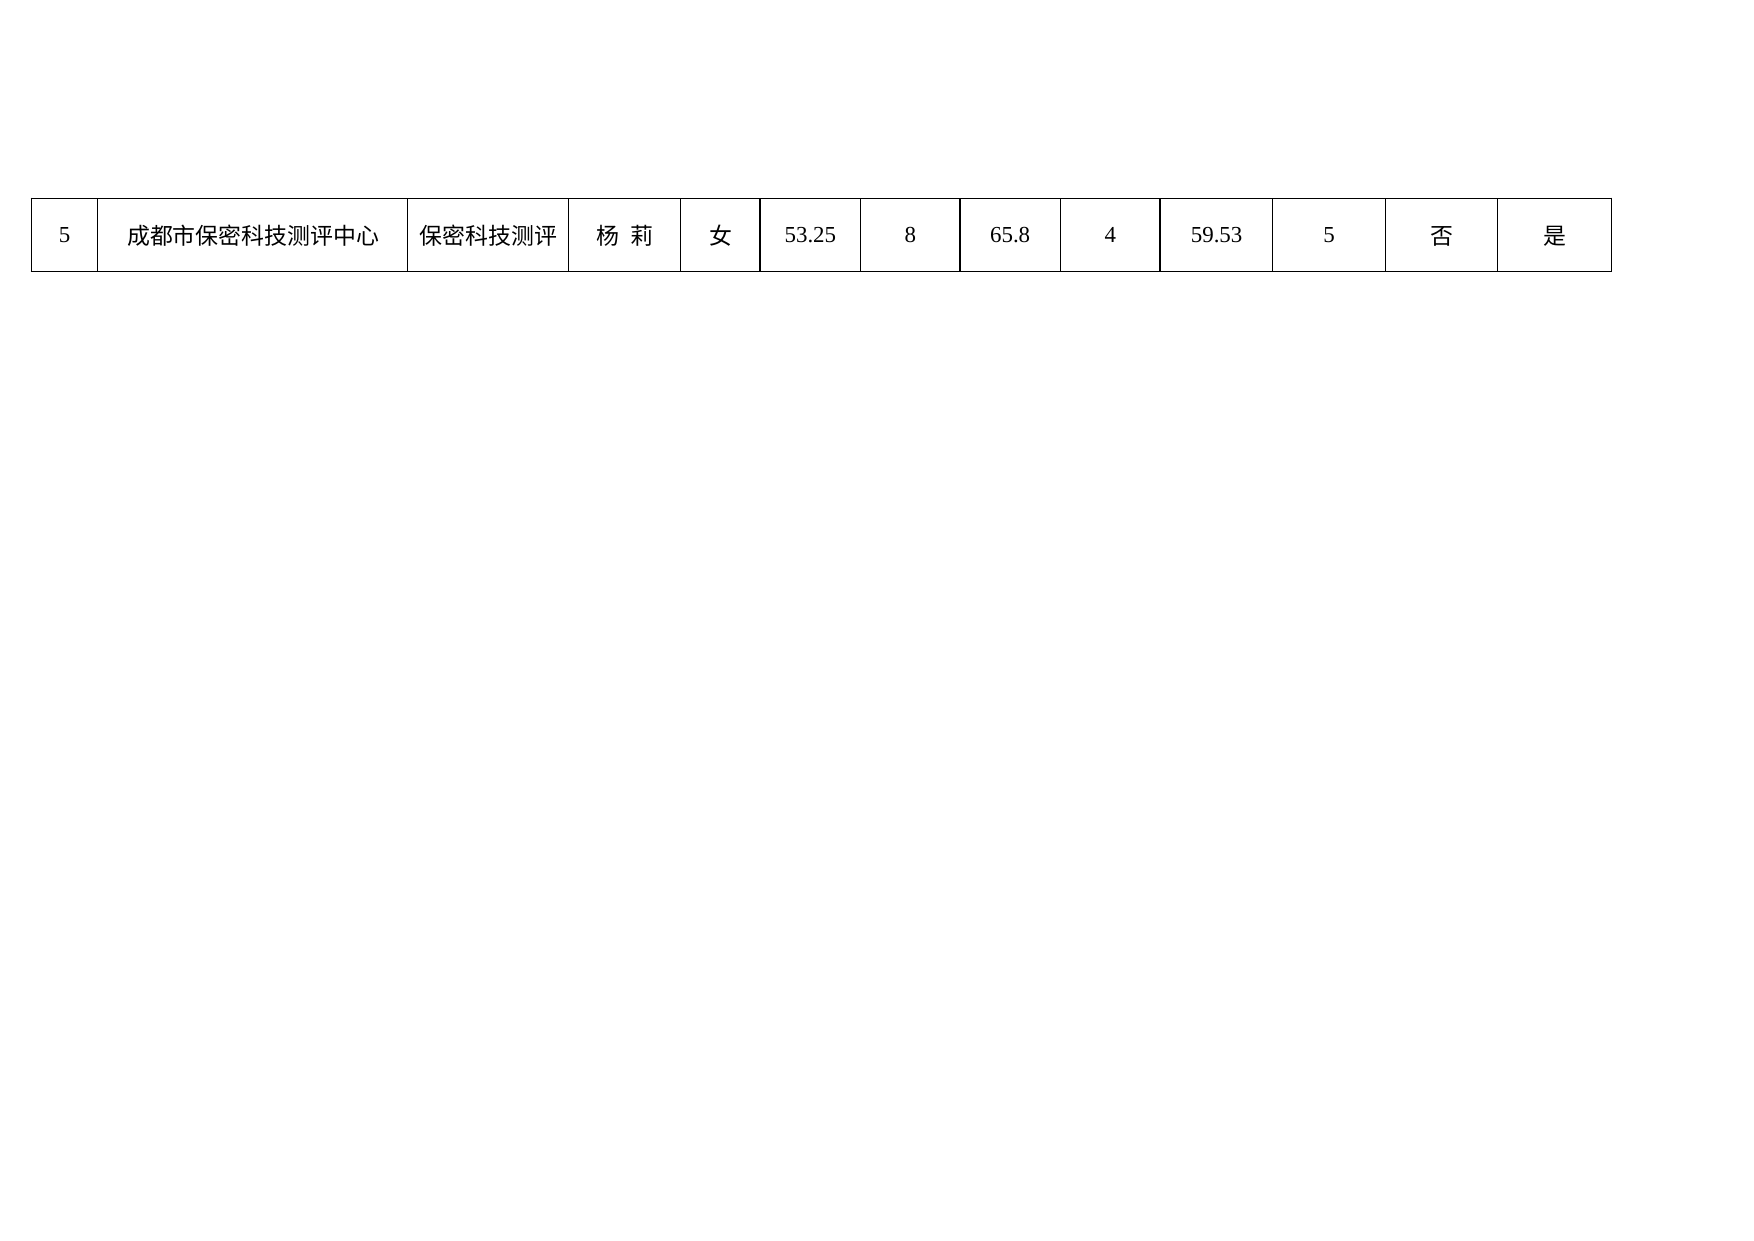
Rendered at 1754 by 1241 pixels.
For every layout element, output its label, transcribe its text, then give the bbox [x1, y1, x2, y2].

table_cell 是 [1498, 199, 1611, 271]
table_cell 4 [1061, 199, 1159, 271]
table_cell 65.8 [961, 199, 1060, 271]
table_cell 保密科技测评 [408, 199, 568, 271]
table_cell 59.53 [1161, 199, 1272, 271]
table_cell 女 [681, 199, 759, 271]
table_cell 5 [32, 199, 97, 271]
table_cell 53.25 [761, 199, 860, 271]
table_cell 否 [1386, 199, 1497, 271]
table_cell 5 [1273, 199, 1385, 271]
table_cell 8 [861, 199, 959, 271]
table_cell 杨 莉 [569, 199, 680, 271]
table_cell 成都市保密科技测评中心 [98, 199, 407, 271]
